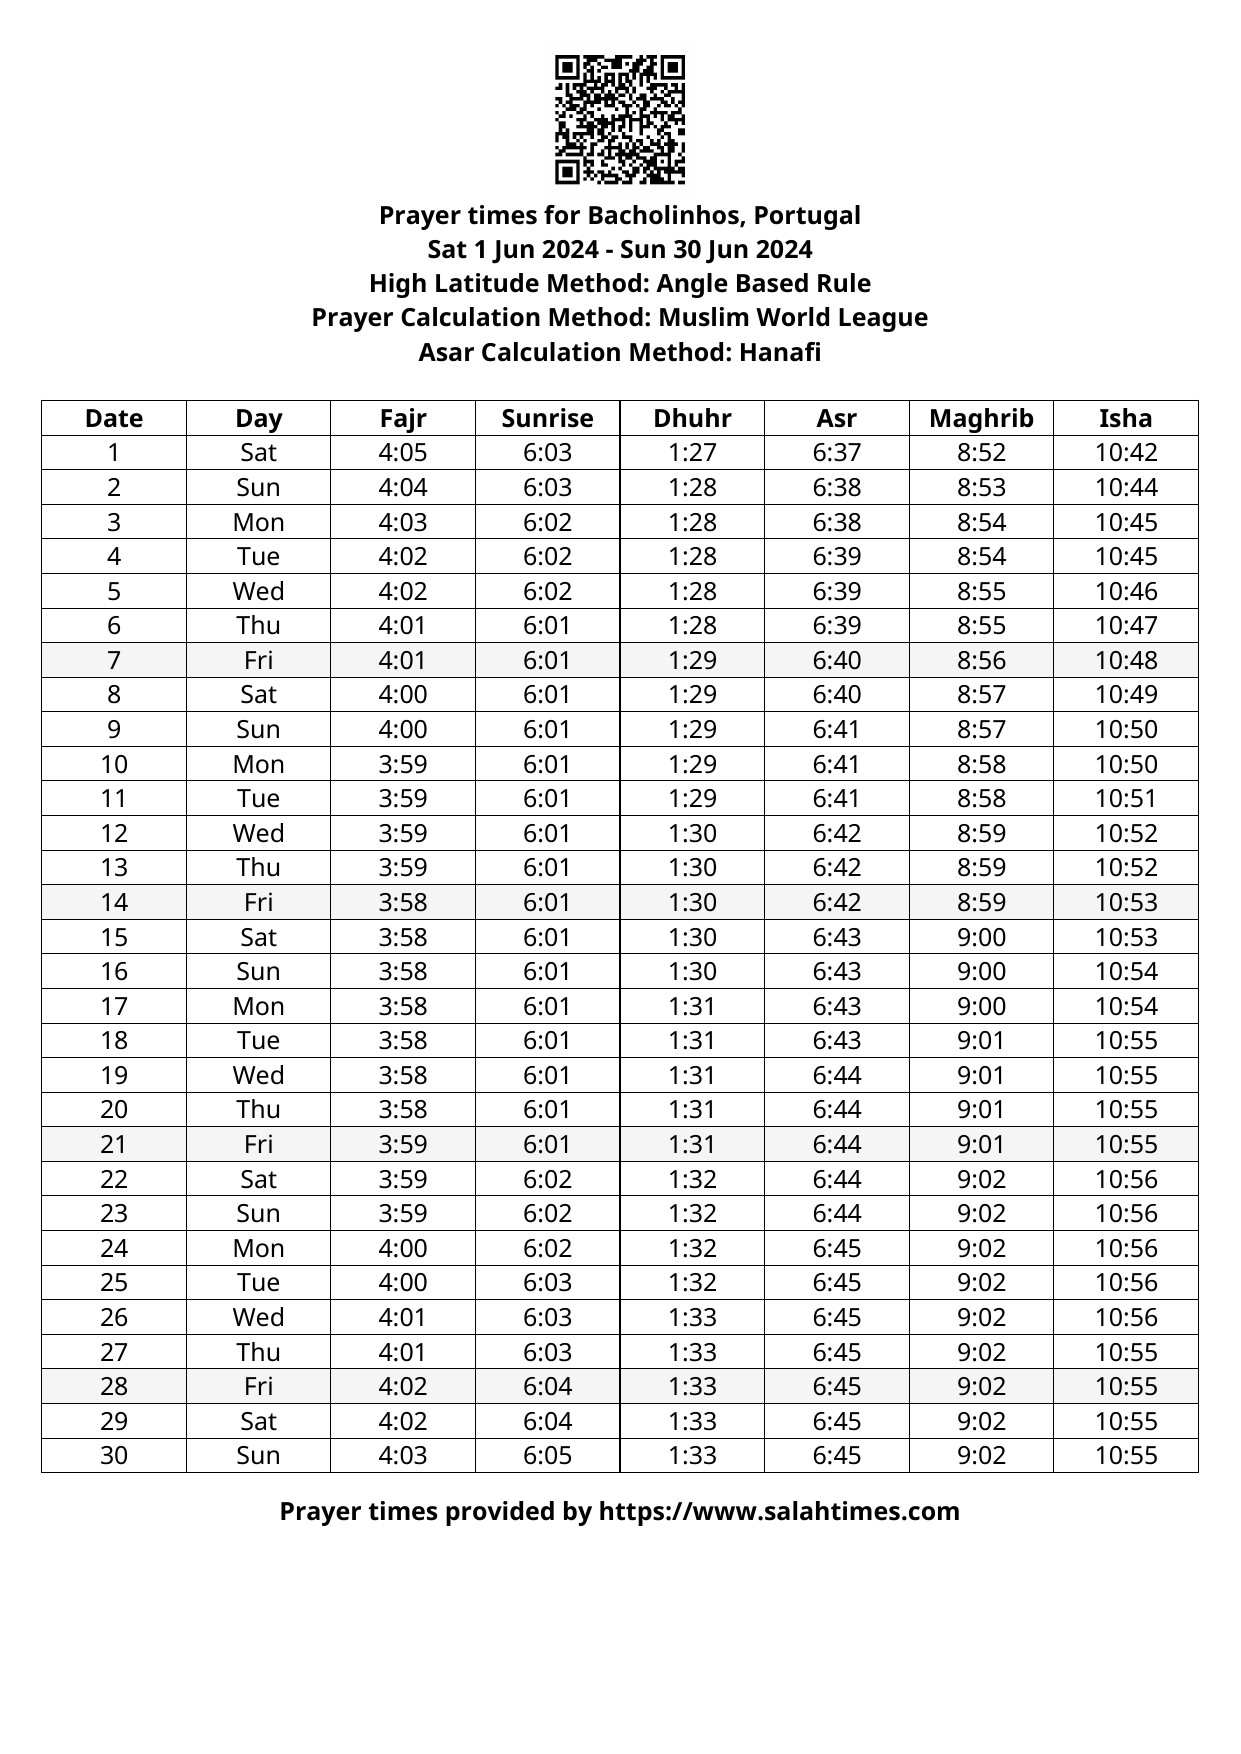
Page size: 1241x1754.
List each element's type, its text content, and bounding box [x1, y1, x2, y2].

table_header Sunrise [476, 401, 619, 434]
table_cell 6:38 [765, 470, 909, 504]
table_cell 8 [42, 678, 186, 711]
table_cell 1:33 [621, 1300, 764, 1334]
text Prayer times provided by https://www.salahtimes.com [42, 1494, 1198, 1528]
table_cell 27 [42, 1335, 186, 1368]
table_cell 6:01 [476, 747, 619, 780]
table_cell 6:44 [765, 1196, 909, 1230]
table_cell 12 [42, 816, 186, 849]
table_cell 8:55 [910, 574, 1053, 607]
table_cell 4:02 [331, 1369, 475, 1403]
table_cell 6:03 [476, 470, 619, 504]
table_cell 10:48 [1054, 643, 1198, 677]
table_cell 10:56 [1054, 1300, 1198, 1334]
table_cell 1:32 [621, 1266, 764, 1299]
table_cell 7 [42, 643, 186, 677]
table_cell 1:28 [621, 470, 764, 504]
table_cell 6:03 [476, 1300, 619, 1334]
table_cell 6:01 [476, 712, 619, 746]
table_cell 4:02 [331, 1404, 475, 1437]
table_cell 6:38 [765, 505, 909, 538]
table_cell 9:02 [910, 1404, 1053, 1437]
table_cell 3:59 [331, 816, 475, 849]
table_cell Fri [187, 1369, 330, 1403]
table_cell 10:55 [1054, 1369, 1198, 1403]
table_cell 4:03 [331, 505, 475, 538]
table_cell 3:59 [331, 781, 475, 815]
table_cell 1 [42, 436, 186, 469]
table_cell 6:04 [476, 1404, 619, 1437]
table_cell 10:45 [1054, 505, 1198, 538]
table_cell 8:58 [910, 781, 1053, 815]
table_cell 9:02 [910, 1300, 1053, 1334]
table_cell Wed [187, 1300, 330, 1334]
table_cell 6 [42, 609, 186, 642]
table_cell 6:43 [765, 920, 909, 953]
table_cell 8:59 [910, 885, 1053, 919]
table_cell 6:02 [476, 505, 619, 538]
table_cell 6:03 [476, 1335, 619, 1368]
table_cell 22 [42, 1162, 186, 1195]
table_cell 3:58 [331, 1058, 475, 1092]
table_cell 1:27 [621, 436, 764, 469]
table_cell 10:47 [1054, 609, 1198, 642]
table_cell 6:41 [765, 781, 909, 815]
table_cell 9:02 [910, 1231, 1053, 1264]
table_cell Sat [187, 678, 330, 711]
table_cell 6:41 [765, 712, 909, 746]
table_cell 1:31 [621, 989, 764, 1022]
table_cell 1:28 [621, 574, 764, 607]
table_cell 6:01 [476, 1127, 619, 1161]
table_cell 6:03 [476, 436, 619, 469]
table_cell 3:58 [331, 989, 475, 1022]
table_cell 1:30 [621, 954, 764, 988]
table_cell 4:04 [331, 470, 475, 504]
table_cell 1:31 [621, 1127, 764, 1161]
table_cell 18 [42, 1024, 186, 1057]
table_cell Tue [187, 1266, 330, 1299]
table_header Asr [765, 401, 909, 434]
table_cell Sat [187, 1404, 330, 1437]
table_cell 6:44 [765, 1093, 909, 1126]
table_cell 1:33 [621, 1439, 764, 1472]
table_cell Sun [187, 470, 330, 504]
table_cell 10:56 [1054, 1162, 1198, 1195]
table_cell 6:02 [476, 1162, 619, 1195]
table_cell 5 [42, 574, 186, 607]
table_cell 10:44 [1054, 470, 1198, 504]
table_cell 3:58 [331, 954, 475, 988]
table_cell 10:55 [1054, 1439, 1198, 1472]
table_cell 6:44 [765, 1058, 909, 1092]
table_cell 9:00 [910, 920, 1053, 953]
table_cell 1:30 [621, 885, 764, 919]
table_cell 6:43 [765, 954, 909, 988]
table_cell 4:00 [331, 1266, 475, 1299]
table_cell 1:28 [621, 539, 764, 573]
table_cell 9:00 [910, 989, 1053, 1022]
text Prayer times for Bacholinhos, Portugal [42, 198, 1198, 232]
table_cell 4:03 [331, 1439, 475, 1472]
table_cell 20 [42, 1093, 186, 1126]
table_cell 23 [42, 1196, 186, 1230]
table_cell 9:01 [910, 1024, 1053, 1057]
table_cell 4:00 [331, 678, 475, 711]
table_cell 8:57 [910, 678, 1053, 711]
table_cell 10:52 [1054, 816, 1198, 849]
table_cell 6:43 [765, 1024, 909, 1057]
table_cell 6:02 [476, 574, 619, 607]
table_cell 10:53 [1054, 920, 1198, 953]
table_cell 8:57 [910, 712, 1053, 746]
table_cell Mon [187, 505, 330, 538]
table_cell 1:33 [621, 1404, 764, 1437]
table_cell 9:02 [910, 1369, 1053, 1403]
table_cell 6:45 [765, 1369, 909, 1403]
table_cell 6:45 [765, 1335, 909, 1368]
table_cell Thu [187, 1335, 330, 1368]
table_cell 19 [42, 1058, 186, 1092]
table_cell 17 [42, 989, 186, 1022]
table_cell 9:02 [910, 1162, 1053, 1195]
table_cell 1:28 [621, 505, 764, 538]
table_cell 15 [42, 920, 186, 953]
table_cell Sun [187, 1196, 330, 1230]
table_cell 2 [42, 470, 186, 504]
table_cell 10:55 [1054, 1335, 1198, 1368]
text Sat 1 Jun 2024 - Sun 30 Jun 2024 [42, 232, 1198, 266]
table_cell 11 [42, 781, 186, 815]
table_cell Wed [187, 574, 330, 607]
table_cell 10 [42, 747, 186, 780]
table_cell 6:01 [476, 989, 619, 1022]
table_header Day [187, 401, 330, 434]
table_cell 10:55 [1054, 1058, 1198, 1092]
table_cell 1:31 [621, 1093, 764, 1126]
table_cell 10:54 [1054, 954, 1198, 988]
table_cell Tue [187, 539, 330, 573]
table_cell 4:01 [331, 643, 475, 677]
table_cell 10:55 [1054, 1404, 1198, 1437]
table_cell 6:01 [476, 1058, 619, 1092]
table_cell 6:44 [765, 1127, 909, 1161]
table_cell 16 [42, 954, 186, 988]
table_cell 1:32 [621, 1162, 764, 1195]
table_cell 6:01 [476, 920, 619, 953]
table_cell 4:02 [331, 574, 475, 607]
table_cell 8:55 [910, 609, 1053, 642]
table_cell Sat [187, 436, 330, 469]
table_cell 10:50 [1054, 712, 1198, 746]
table_cell 6:01 [476, 609, 619, 642]
table_cell 1:29 [621, 781, 764, 815]
table_cell 13 [42, 851, 186, 884]
table_cell 6:45 [765, 1231, 909, 1264]
table_cell 1:33 [621, 1369, 764, 1403]
table_cell 1:31 [621, 1024, 764, 1057]
table_header Fajr [331, 401, 475, 434]
table_cell Mon [187, 747, 330, 780]
table_cell 4:01 [331, 609, 475, 642]
table_cell 8:53 [910, 470, 1053, 504]
table_cell 6:37 [765, 436, 909, 469]
table_cell 10:56 [1054, 1196, 1198, 1230]
table_header Maghrib [910, 401, 1053, 434]
table_cell 10:51 [1054, 781, 1198, 815]
table_cell Sat [187, 1162, 330, 1195]
table_cell 8:56 [910, 643, 1053, 677]
table_cell 26 [42, 1300, 186, 1334]
table_cell 6:40 [765, 643, 909, 677]
text High Latitude Method: Angle Based Rule [42, 266, 1198, 300]
table_cell 6:45 [765, 1300, 909, 1334]
table_cell 6:01 [476, 851, 619, 884]
table_cell 4:00 [331, 1231, 475, 1264]
table_cell 6:01 [476, 954, 619, 988]
table_cell 28 [42, 1369, 186, 1403]
table_cell 3 [42, 505, 186, 538]
table_cell 1:30 [621, 816, 764, 849]
table_cell 3:58 [331, 1093, 475, 1126]
table_cell 9:02 [910, 1266, 1053, 1299]
table_cell 4:05 [331, 436, 475, 469]
table_cell 6:02 [476, 539, 619, 573]
table_cell Wed [187, 816, 330, 849]
table_cell 8:54 [910, 505, 1053, 538]
table_cell 6:02 [476, 1231, 619, 1264]
table_cell 10:53 [1054, 885, 1198, 919]
table_cell 1:29 [621, 712, 764, 746]
table_cell Thu [187, 851, 330, 884]
table_cell 8:59 [910, 816, 1053, 849]
table_cell 6:42 [765, 816, 909, 849]
table_cell 4:01 [331, 1300, 475, 1334]
table_cell 6:05 [476, 1439, 619, 1472]
table_cell 29 [42, 1404, 186, 1437]
table_cell Fri [187, 885, 330, 919]
table_cell 1:32 [621, 1196, 764, 1230]
table_header Isha [1054, 401, 1198, 434]
table_cell 1:29 [621, 678, 764, 711]
table_cell 6:39 [765, 539, 909, 573]
table_cell 9:02 [910, 1439, 1053, 1472]
table_cell 3:58 [331, 885, 475, 919]
table_cell 10:55 [1054, 1024, 1198, 1057]
table_cell 3:59 [331, 1162, 475, 1195]
table_cell Mon [187, 1231, 330, 1264]
table_cell 1:30 [621, 920, 764, 953]
table_cell 25 [42, 1266, 186, 1299]
table_cell 6:04 [476, 1369, 619, 1403]
table_cell 6:01 [476, 885, 619, 919]
table_cell 1:29 [621, 643, 764, 677]
table_cell Wed [187, 1058, 330, 1092]
table_cell Thu [187, 1093, 330, 1126]
table_cell 10:54 [1054, 989, 1198, 1022]
table_cell 3:59 [331, 851, 475, 884]
table_cell 1:28 [621, 609, 764, 642]
table_cell 8:54 [910, 539, 1053, 573]
table_cell 4:00 [331, 712, 475, 746]
table_cell Sun [187, 954, 330, 988]
table_cell 6:41 [765, 747, 909, 780]
table_cell 24 [42, 1231, 186, 1264]
table_cell 9:01 [910, 1127, 1053, 1161]
table_cell 10:56 [1054, 1231, 1198, 1264]
table_header Date [42, 401, 186, 434]
table_cell Sun [187, 712, 330, 746]
table_cell 1:30 [621, 851, 764, 884]
table_cell 10:50 [1054, 747, 1198, 780]
table_cell 8:58 [910, 747, 1053, 780]
table_cell 4:02 [331, 539, 475, 573]
table_cell 6:39 [765, 574, 909, 607]
table_cell 3:59 [331, 1127, 475, 1161]
table_cell 6:45 [765, 1266, 909, 1299]
table_cell 6:01 [476, 678, 619, 711]
table_cell Thu [187, 609, 330, 642]
table_cell 3:59 [331, 1196, 475, 1230]
table_cell 10:56 [1054, 1266, 1198, 1299]
table_cell 9 [42, 712, 186, 746]
picture [542, 41, 699, 198]
table_cell Tue [187, 1024, 330, 1057]
table_cell 9:00 [910, 954, 1053, 988]
table_cell 10:46 [1054, 574, 1198, 607]
table_cell 6:01 [476, 781, 619, 815]
table_cell 1:33 [621, 1335, 764, 1368]
table_cell 1:29 [621, 747, 764, 780]
table_cell 10:55 [1054, 1093, 1198, 1126]
table_cell 6:40 [765, 678, 909, 711]
table_cell Fri [187, 643, 330, 677]
table_cell 6:42 [765, 851, 909, 884]
table_cell 10:45 [1054, 539, 1198, 573]
table_cell 6:01 [476, 816, 619, 849]
table_cell 10:49 [1054, 678, 1198, 711]
table_cell 6:01 [476, 643, 619, 677]
table_cell 6:01 [476, 1093, 619, 1126]
table_cell 10:42 [1054, 436, 1198, 469]
table_cell 4 [42, 539, 186, 573]
table_cell 30 [42, 1439, 186, 1472]
table_cell 6:02 [476, 1196, 619, 1230]
table_cell 21 [42, 1127, 186, 1161]
table_cell 9:02 [910, 1335, 1053, 1368]
table_cell Sun [187, 1439, 330, 1472]
table_cell 6:45 [765, 1404, 909, 1437]
table_cell Fri [187, 1127, 330, 1161]
table_cell 3:58 [331, 920, 475, 953]
table_cell 6:44 [765, 1162, 909, 1195]
table_cell Tue [187, 781, 330, 815]
table_cell 10:55 [1054, 1127, 1198, 1161]
table_cell 8:59 [910, 851, 1053, 884]
table_cell Mon [187, 989, 330, 1022]
table_cell 10:52 [1054, 851, 1198, 884]
table_cell 6:42 [765, 885, 909, 919]
table_cell 6:45 [765, 1439, 909, 1472]
table_cell 1:31 [621, 1058, 764, 1092]
text Asar Calculation Method: Hanafi [42, 334, 1198, 368]
table_cell 6:01 [476, 1024, 619, 1057]
table_cell 9:01 [910, 1058, 1053, 1092]
table_cell 14 [42, 885, 186, 919]
table_header Dhuhr [621, 401, 764, 434]
table_cell Sat [187, 920, 330, 953]
table_cell 3:59 [331, 747, 475, 780]
table_cell 6:03 [476, 1266, 619, 1299]
table_cell 6:39 [765, 609, 909, 642]
table_cell 8:52 [910, 436, 1053, 469]
table_cell 6:43 [765, 989, 909, 1022]
table_cell 9:01 [910, 1093, 1053, 1126]
table_cell 4:01 [331, 1335, 475, 1368]
table_cell 9:02 [910, 1196, 1053, 1230]
table_cell 1:32 [621, 1231, 764, 1264]
text Prayer Calculation Method: Muslim World League [42, 300, 1198, 334]
table_cell 3:58 [331, 1024, 475, 1057]
